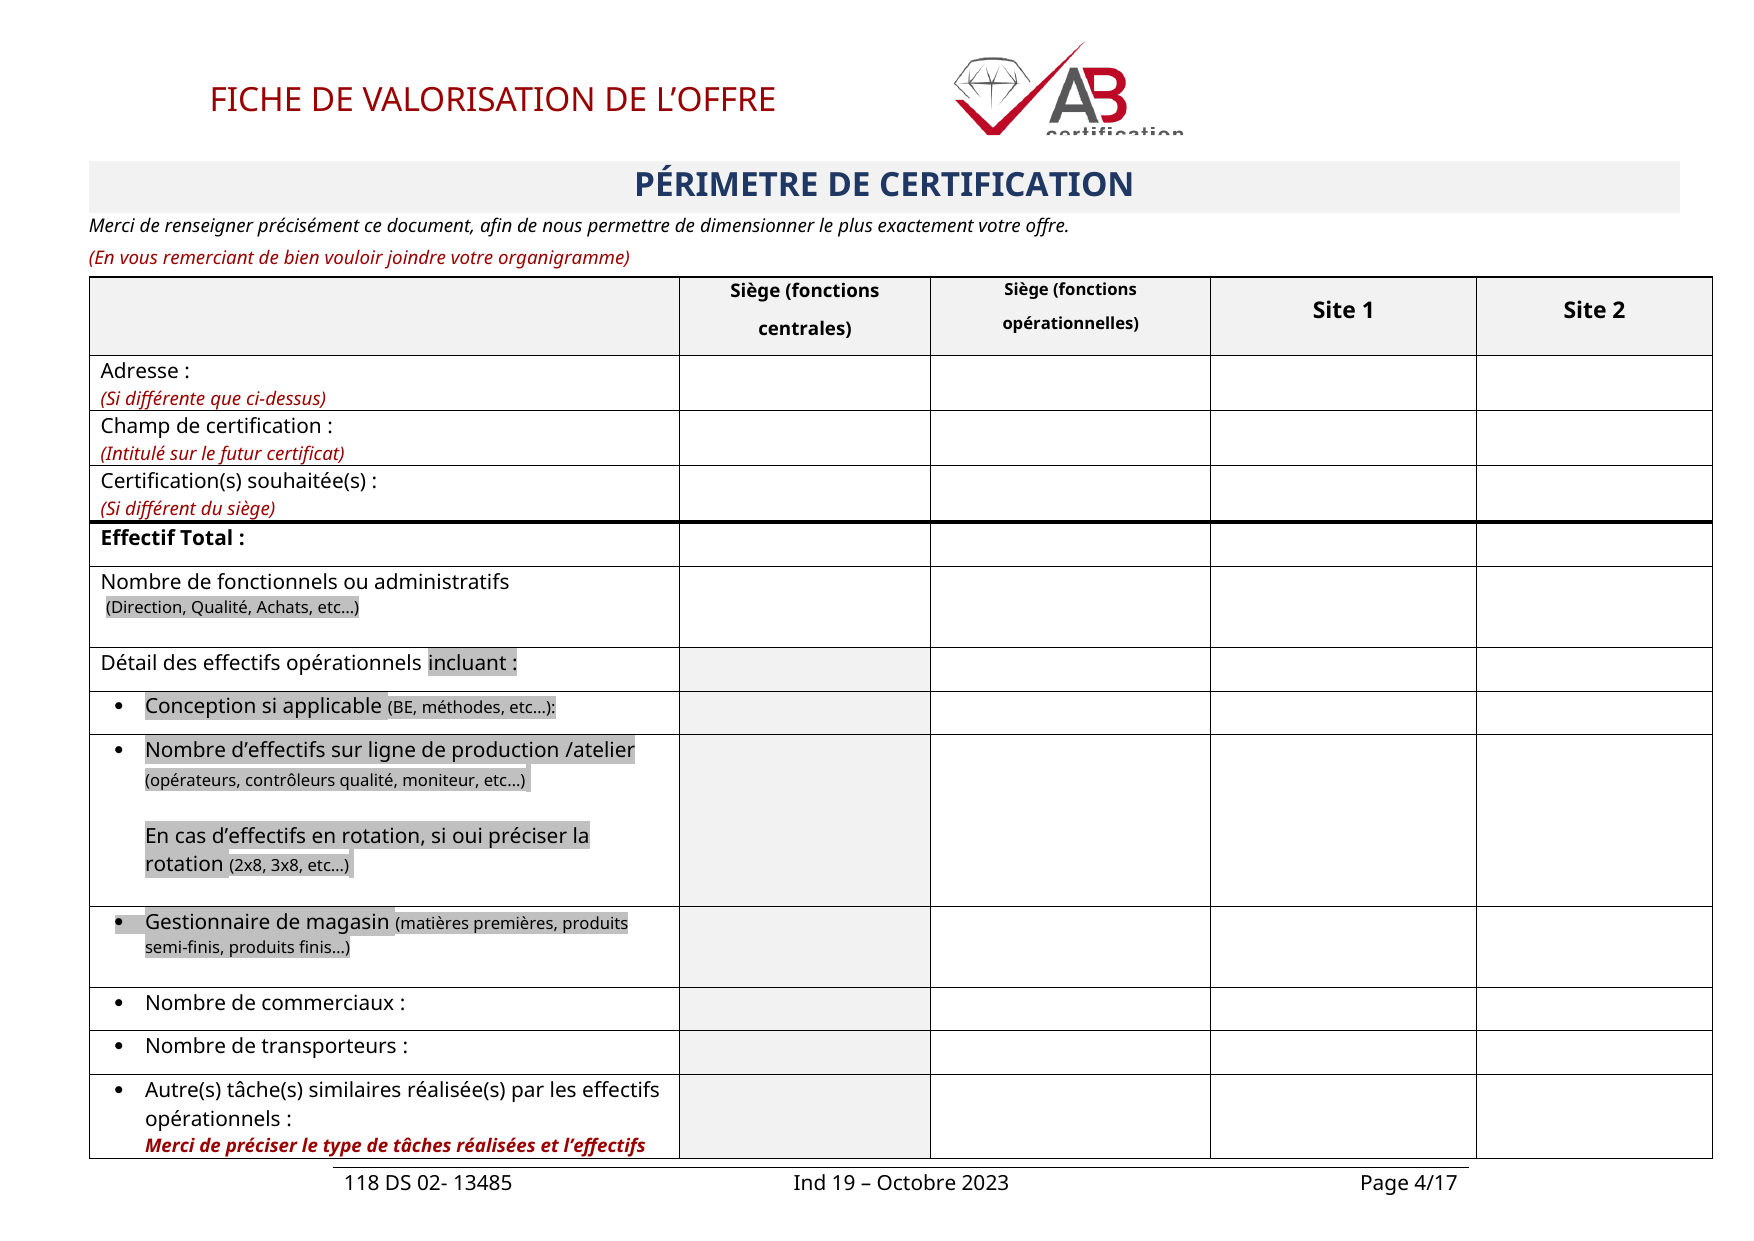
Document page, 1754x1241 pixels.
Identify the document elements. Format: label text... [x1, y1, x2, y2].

table_header Siège (fonctions opérationnelles) [931, 278, 1210, 355]
table_cell [1477, 567, 1712, 647]
table_cell [1477, 524, 1712, 566]
table_cell Détail des effectifs opérationnels incluant : [90, 648, 679, 691]
table_cell [931, 907, 1210, 987]
table_cell Champ de certification : (Intitulé sur le futur certificat) [90, 411, 679, 465]
table_cell [1211, 1031, 1476, 1074]
table_cell [680, 1031, 930, 1074]
table_cell [1211, 988, 1476, 1030]
table_cell [1211, 735, 1476, 906]
table_cell [1211, 356, 1476, 410]
table_cell [1211, 466, 1476, 520]
table_header Siège (fonctions centrales) [680, 278, 930, 355]
table_cell [1211, 411, 1476, 465]
table_cell [680, 567, 930, 647]
table_cell [680, 356, 930, 410]
table_cell [1477, 988, 1712, 1030]
table_cell [680, 692, 930, 734]
table_cell Effectif Total : [90, 524, 679, 566]
table_cell [931, 524, 1210, 566]
table_cell Certification(s) souhaitée(s) : (Si différent du siège) [90, 466, 679, 520]
table_cell Nombre de commerciaux : [90, 988, 679, 1030]
table_cell [680, 1075, 930, 1158]
table_cell [931, 735, 1210, 906]
table_cell [931, 1075, 1210, 1158]
table_cell [1477, 411, 1712, 465]
table_cell Nombre de transporteurs : [90, 1031, 679, 1074]
table_header [90, 278, 679, 355]
table_cell [1211, 648, 1476, 691]
table_cell [1211, 692, 1476, 734]
table_cell [680, 411, 930, 465]
table_header PÉRIMETRE DE CERTIFICATION [89, 161, 1680, 213]
table_cell Gestionnaire de magasin (matières premières, produits semi-finis, produits finis…) [90, 907, 679, 987]
table_cell [931, 692, 1210, 734]
table_cell [680, 524, 930, 566]
table_cell [680, 735, 930, 906]
table_cell [1477, 648, 1712, 691]
table_cell Nombre d’effectifs sur ligne de production /atelier (opérateurs, contrôleurs qualité, moniteur, etc…) En cas d’effectifs en rotation, si oui préciser la rotation (2x8, 3x8, etc…) [90, 735, 679, 906]
table_cell Nombre de fonctionnels ou administratifs (Direction, Qualité, Achats, etc…) [90, 567, 679, 647]
table_cell [1211, 524, 1476, 566]
table_cell [1477, 692, 1712, 734]
table_cell [680, 648, 930, 691]
table_cell [1477, 907, 1712, 987]
table_cell [931, 1031, 1210, 1074]
table_cell Adresse : (Si différente que ci-dessus) [90, 356, 679, 410]
table_cell [1477, 735, 1712, 906]
table_header Site 2 [1477, 278, 1712, 355]
table_cell [680, 988, 930, 1030]
text (En vous remerciant de bien vouloir joindre votre organigramme) [89, 244, 1713, 270]
table_cell [1477, 1075, 1712, 1158]
table_cell [680, 907, 930, 987]
table_cell [1211, 907, 1476, 987]
table_cell [1477, 466, 1712, 520]
table_cell [931, 411, 1210, 465]
table_cell [1211, 1075, 1476, 1158]
table_cell [1477, 356, 1712, 410]
table_cell [1477, 1031, 1712, 1074]
table_cell [1211, 567, 1476, 647]
table_cell Conception si applicable (BE, méthodes, etc…): [90, 692, 679, 734]
text Merci de renseigner précisément ce document, afin de nous permettre de dimensionner le plus exactement votre offre. [89, 213, 1713, 238]
table_cell [931, 466, 1210, 520]
table_cell [931, 648, 1210, 691]
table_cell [90, 1075, 679, 1158]
table_cell [680, 466, 930, 520]
table_cell [931, 988, 1210, 1030]
table_cell [931, 567, 1210, 647]
table_header Site 1 [1211, 278, 1476, 355]
table_cell [931, 356, 1210, 410]
